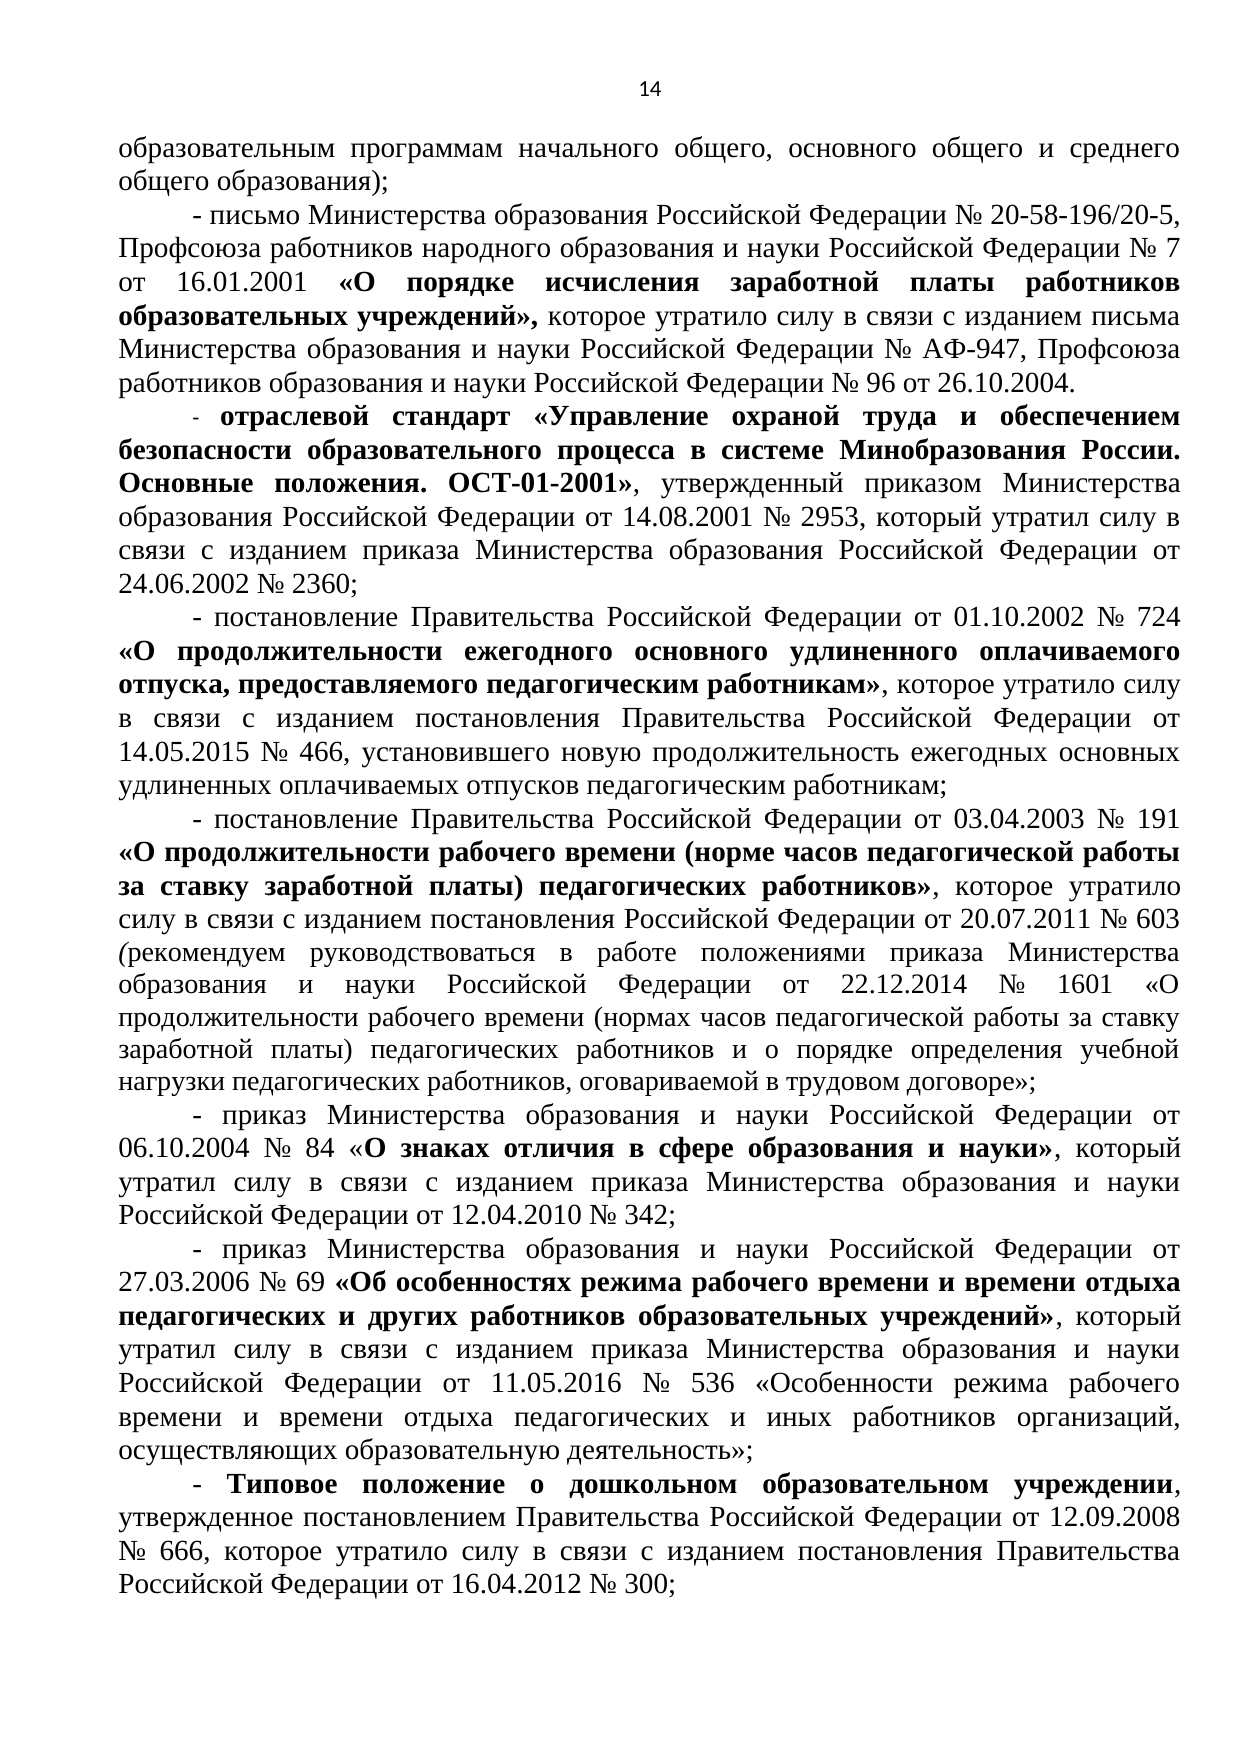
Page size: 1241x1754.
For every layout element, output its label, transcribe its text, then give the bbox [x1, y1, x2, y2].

text - приказ Министерства образования и науки Российской Федерации от 06.10.2004 № 84 «О знаках отличия в сфере образования и науки», который утратил силу в связи с изданием приказа Министерства образования и науки Российской Федерации от 12.04.2010 № 342; [118, 1097, 1181, 1231]
text - приказ Министерства образования и науки Российской Федерации от 27.03.2006 № 69 «Об особенностях режима рабочего времени и времени отдыха педагогических и других работников образовательных учреждений», который утратил силу в связи с изданием приказа Министерства образования и науки Российской Федерации от 11.05.2016 № 536 «Особенности режима рабочего времени и времени отдыха педагогических и иных работников организаций, осуществляющих образовательную деятельность»; [118, 1231, 1181, 1466]
text - Типовое положение о дошкольном образовательном учреждении, утвержденное постановлением Правительства Российской Федерации от 12.09.2008 № 666, которое утратило силу в связи с изданием постановления Правительства Российской Федерации от 16.04.2012 № 300; [118, 1466, 1181, 1600]
text - письмо Министерства образования Российской Федерации № 20-58-196/20-5, Профсоюза работников народного образования и науки Российской Федерации № 7 от 16.01.2001 «О порядке исчисления заработной платы работников образовательных учреждений», которое утратило силу в связи с изданием письма Министерства образования и науки Российской Федерации № АФ-947, Профсоюза работников образования и науки Российской Федерации № 96 от 26.10.2004. [118, 197, 1181, 398]
text - постановление Правительства Российской Федерации от 03.04.2003 № 191 «О продолжительности рабочего времени (норме часов педагогической работы за ставку заработной платы) педагогических работников», которое утратило силу в связи с изданием постановления Российской Федерации от 20.07.2011 № 603 (рекомендуем руководствоваться в работе положениями приказа Министерства образования и науки Российской Федерации от 22.12.2014 № 1601 «О продолжительности рабочего времени (нормах часов педагогической работы за ставку заработной платы) педагогических работников и о порядке определения учебной нагрузки педагогических работников, оговариваемой в трудовом договоре»; [118, 801, 1181, 1097]
text - постановление Правительства Российской Федерации от 01.10.2002 № 724 «О продолжительности ежегодного основного удлиненного оплачиваемого отпуска, предоставляемого педагогическим работникам», которое утратило силу в связи с изданием постановления Правительства Российской Федерации от 14.05.2015 № 466, установившего новую продолжительность ежегодных основных удлиненных оплачиваемых отпусков педагогическим работникам; [118, 599, 1181, 801]
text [118, 130, 1181, 197]
text - отраслевой стандарт «Управление охраной труда и обеспечением безопасности образовательного процесса в системе Минобразования России. Основные положения. ОСТ-01-2001», утвержденный приказом Министерства образования Российской Федерации от 14.08.2001 № 2953, который утратил силу в связи с изданием приказа Министерства образования Российской Федерации от 24.06.2002 № 2360; [118, 398, 1181, 599]
